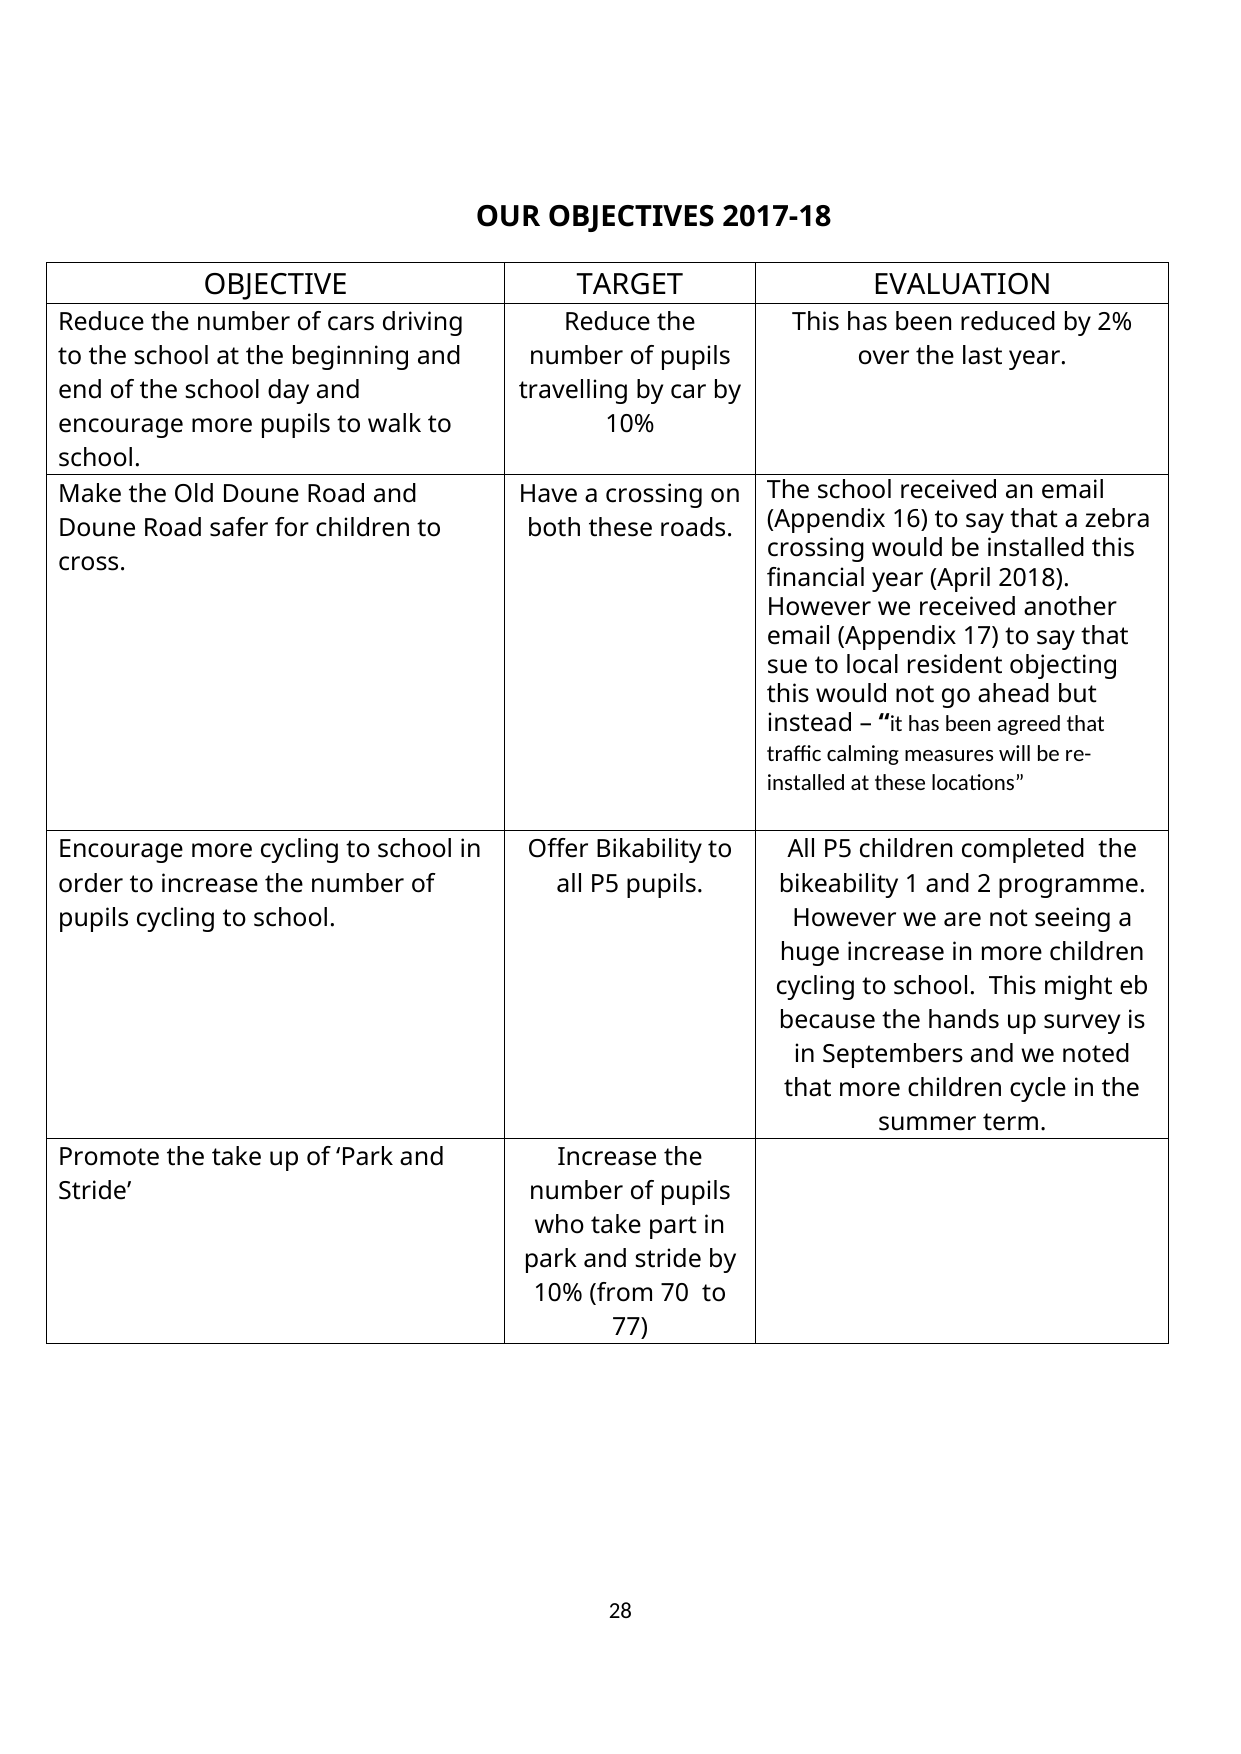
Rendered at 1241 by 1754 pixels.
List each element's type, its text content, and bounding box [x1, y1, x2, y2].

table_cell Make the Old Doune Road and Doune Road safer for children to cross. [47, 475, 504, 830]
table_cell Reduce the number of cars driving to the school at the beginning and end of the school day and encourage more pupils to walk to school. [47, 304, 504, 474]
table_cell The school received an email (Appendix 16) to say that a zebra crossing would be installed this financial year (April 2018). However we received another email (Appendix 17) to say that sue to local resident objecting this would not go ahead but instead – “it has been agreed that traffic calming measures will be re-installed at these locations” [756, 475, 1168, 830]
table_cell Reduce the number of pupils travelling by car by 10% [505, 304, 755, 474]
table_header OBJECTIVE [47, 263, 504, 303]
list OUR OBJECTIVES 2017-18 [217, 196, 1090, 235]
table_cell Increase the number of pupils who take part in park and stride by 10% (from 70 to 77) [505, 1139, 755, 1343]
table_header TARGET [505, 263, 755, 303]
table_cell This has been reduced by 2% over the last year. [756, 304, 1168, 474]
table_cell Have a crossing on both these roads. [505, 475, 755, 830]
table_cell Encourage more cycling to school in order to increase the number of pupils cycling to school. [47, 831, 504, 1138]
table_cell [756, 1139, 1168, 1343]
table_header EVALUATION [756, 263, 1168, 303]
table_cell Promote the take up of ‘Park and Stride’ [47, 1139, 504, 1343]
table_cell Offer Bikability to all P5 pupils. [505, 831, 755, 1138]
table_cell All P5 children completed the bikeability 1 and 2 programme. However we are not seeing a huge increase in more children cycling to school. This might eb because the hands up survey is in Septembers and we noted that more children cycle in the summer term. [756, 831, 1168, 1138]
